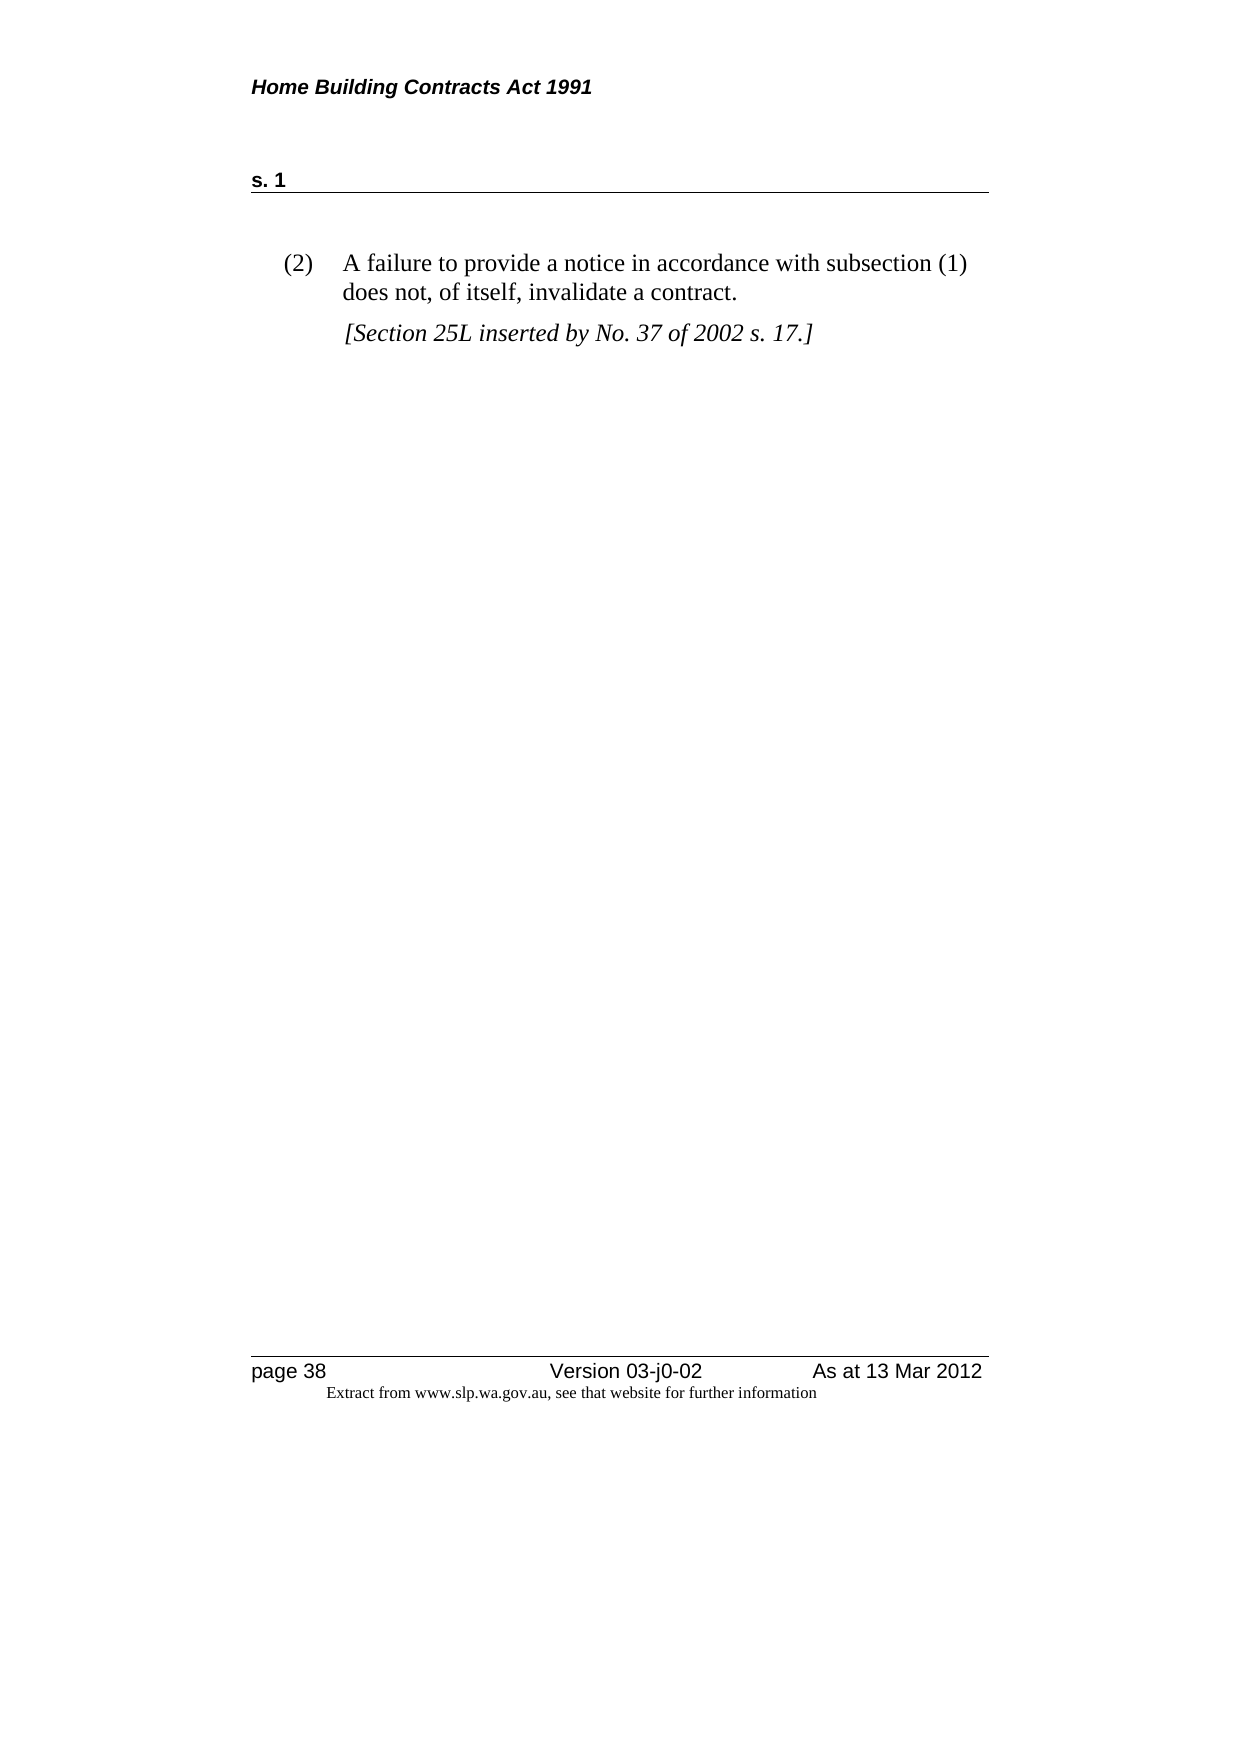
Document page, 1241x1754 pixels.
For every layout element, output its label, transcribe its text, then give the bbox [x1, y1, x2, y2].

text (2) A failure to provide a notice in accordance with subsection (1) does not, of itself, invalidate a contract. [251, 248, 989, 306]
text [Section 25L inserted by No. 37 of 2002 s. 17.] [251, 318, 989, 347]
